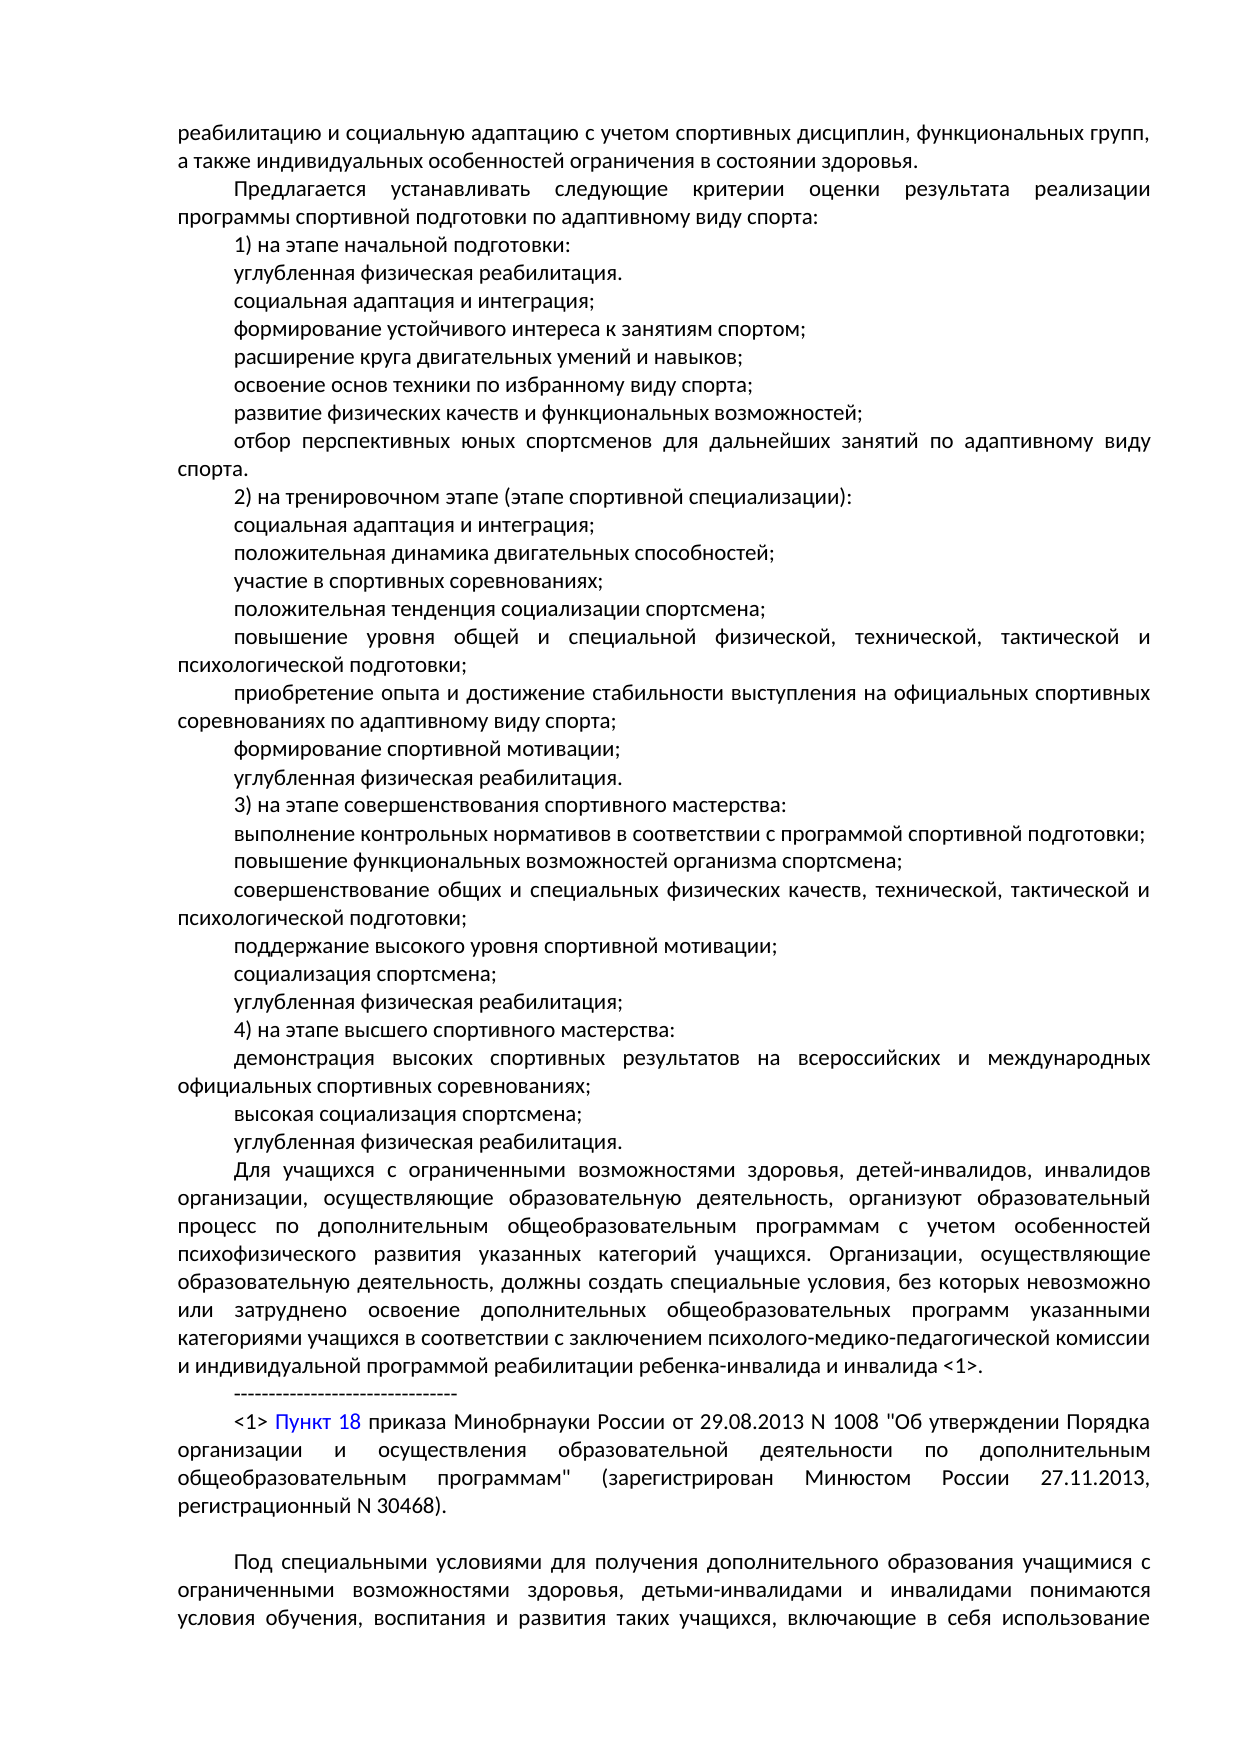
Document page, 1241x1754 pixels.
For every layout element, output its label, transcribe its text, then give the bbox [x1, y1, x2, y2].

text поддержание высокого уровня спортивной мотивации; [177, 931, 1152, 959]
text социальная адаптация и интеграция; [177, 510, 1152, 538]
text расширение круга двигательных умений и навыков; [177, 342, 1152, 370]
text углубленная физическая реабилитация. [177, 1127, 1152, 1155]
text отбор перспективных юных спортсменов для дальнейших занятий по адаптивному виду спорта. [177, 426, 1152, 482]
text 3) на этапе совершенствования спортивного мастерства: [177, 791, 1152, 819]
text выполнение контрольных нормативов в соответствии с программой спортивной подготовки; [177, 819, 1152, 847]
text 2) на тренировочном этапе (этапе спортивной специализации): [177, 482, 1152, 510]
text -------------------------------- [177, 1379, 1152, 1407]
text социализация спортсмена; [177, 959, 1152, 987]
text Для учащихся с ограниченными возможностями здоровья, детей-инвалидов, инвалидов организации, осуществляющие образовательную деятельность, организуют образовательный процесс по дополнительным общеобразовательным программам с учетом особенностей психофизического развития указанных категорий учащихся. Организации, осуществляющие образовательную деятельность, должны создать специальные условия, без которых невозможно или затруднено освоение дополнительных общеобразовательных программ указанными категориями учащихся в соответствии с заключением психолого-медико-педагогической комиссии и индивидуальной программой реабилитации ребенка-инвалида и инвалида <1>. [177, 1155, 1152, 1379]
text углубленная физическая реабилитация. [177, 763, 1152, 791]
text участие в спортивных соревнованиях; [177, 566, 1152, 594]
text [177, 118, 1152, 174]
text формирование спортивной мотивации; [177, 734, 1152, 763]
text <1> Пункт 18 приказа Минобрнауки России от 29.08.2013 N 1008 "Об утверждении Порядка организации и осуществления образовательной деятельности по дополнительным общеобразовательным программам" (зарегистрирован Минюстом России 27.11.2013, регистрационный N 30468). [177, 1407, 1152, 1519]
text положительная динамика двигательных способностей; [177, 538, 1152, 566]
text освоение основ техники по избранному виду спорта; [177, 370, 1152, 398]
text приобретение опыта и достижение стабильности выступления на официальных спортивных соревнованиях по адаптивному виду спорта; [177, 678, 1152, 734]
text 4) на этапе высшего спортивного мастерства: [177, 1015, 1152, 1043]
text формирование устойчивого интереса к занятиям спортом; [177, 314, 1152, 342]
text развитие физических качеств и функциональных возможностей; [177, 398, 1152, 426]
text 1) на этапе начальной подготовки: [177, 230, 1152, 258]
text высокая социализация спортсмена; [177, 1099, 1152, 1127]
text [177, 1547, 1152, 1631]
text углубленная физическая реабилитация. [177, 258, 1152, 286]
text Предлагается устанавливать следующие критерии оценки результата реализации программы спортивной подготовки по адаптивному виду спорта: [177, 174, 1152, 230]
text совершенствование общих и специальных физических качеств, технической, тактической и психологической подготовки; [177, 875, 1152, 931]
text углубленная физическая реабилитация; [177, 987, 1152, 1015]
text положительная тенденция социализации спортсмена; [177, 594, 1152, 622]
text повышение уровня общей и специальной физической, технической, тактической и психологической подготовки; [177, 622, 1152, 678]
text демонстрация высоких спортивных результатов на всероссийских и международных официальных спортивных соревнованиях; [177, 1043, 1152, 1099]
text повышение функциональных возможностей организма спортсмена; [177, 847, 1152, 875]
text социальная адаптация и интеграция; [177, 286, 1152, 314]
